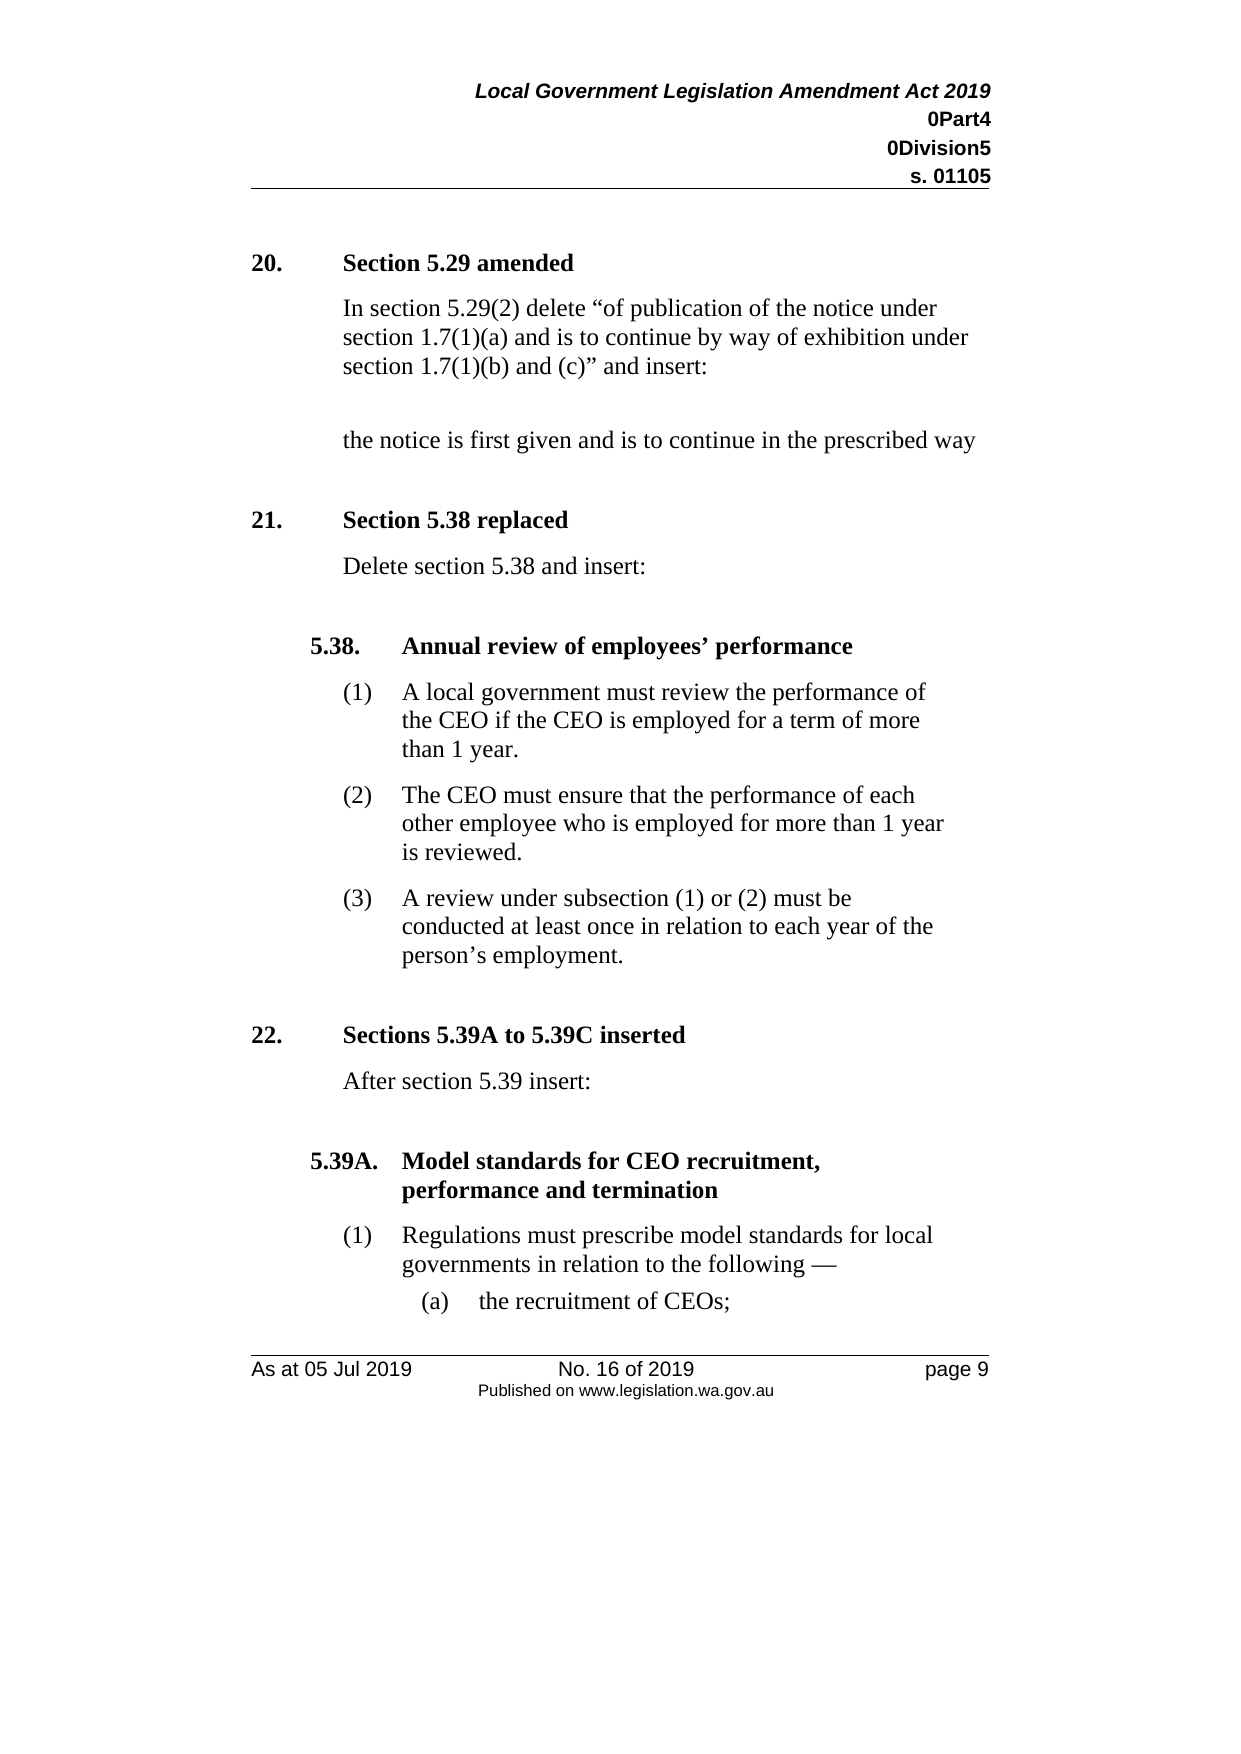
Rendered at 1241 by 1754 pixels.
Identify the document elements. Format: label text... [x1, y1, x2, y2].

subtitle 21. Section 5.38 replaced [251, 506, 989, 534]
text After section 5.39 insert: [251, 1066, 989, 1095]
text Delete section 5.38 and insert: [251, 551, 989, 580]
text (2) The CEO must ensure that the performance of each other employee who is employed for more than 1 year is reviewed. [313, 780, 959, 866]
text the notice is first given and is to continue in the prescribed way [251, 425, 989, 454]
text (a) the recruitment of CEOs; [390, 1286, 959, 1315]
text In section 5.29(2) delete “of publication of the notice under section 1.7(1)(a) and is to continue by way of exhibition under section 1.7(1)(b) and (c)” and insert: [251, 293, 989, 380]
subtitle 5.39A. Model standards for CEO recruitment, performance and termination [310, 1146, 959, 1204]
subtitle 22. Sections 5.39A to 5.39C inserted [251, 1021, 989, 1049]
text (1) Regulations must prescribe model standards for local governments in relation to the following — [313, 1221, 959, 1278]
subtitle 20. Section 5.29 amended [251, 248, 989, 277]
subtitle 5.38. Annual review of employees’ performance [310, 631, 959, 660]
text (1) A local government must review the performance of the CEO if the CEO is employed for a term of more than 1 year. [313, 677, 959, 763]
text (3) A review under subsection (1) or (2) must be conducted at least once in relation to each year of the person’s employment. [313, 883, 959, 969]
